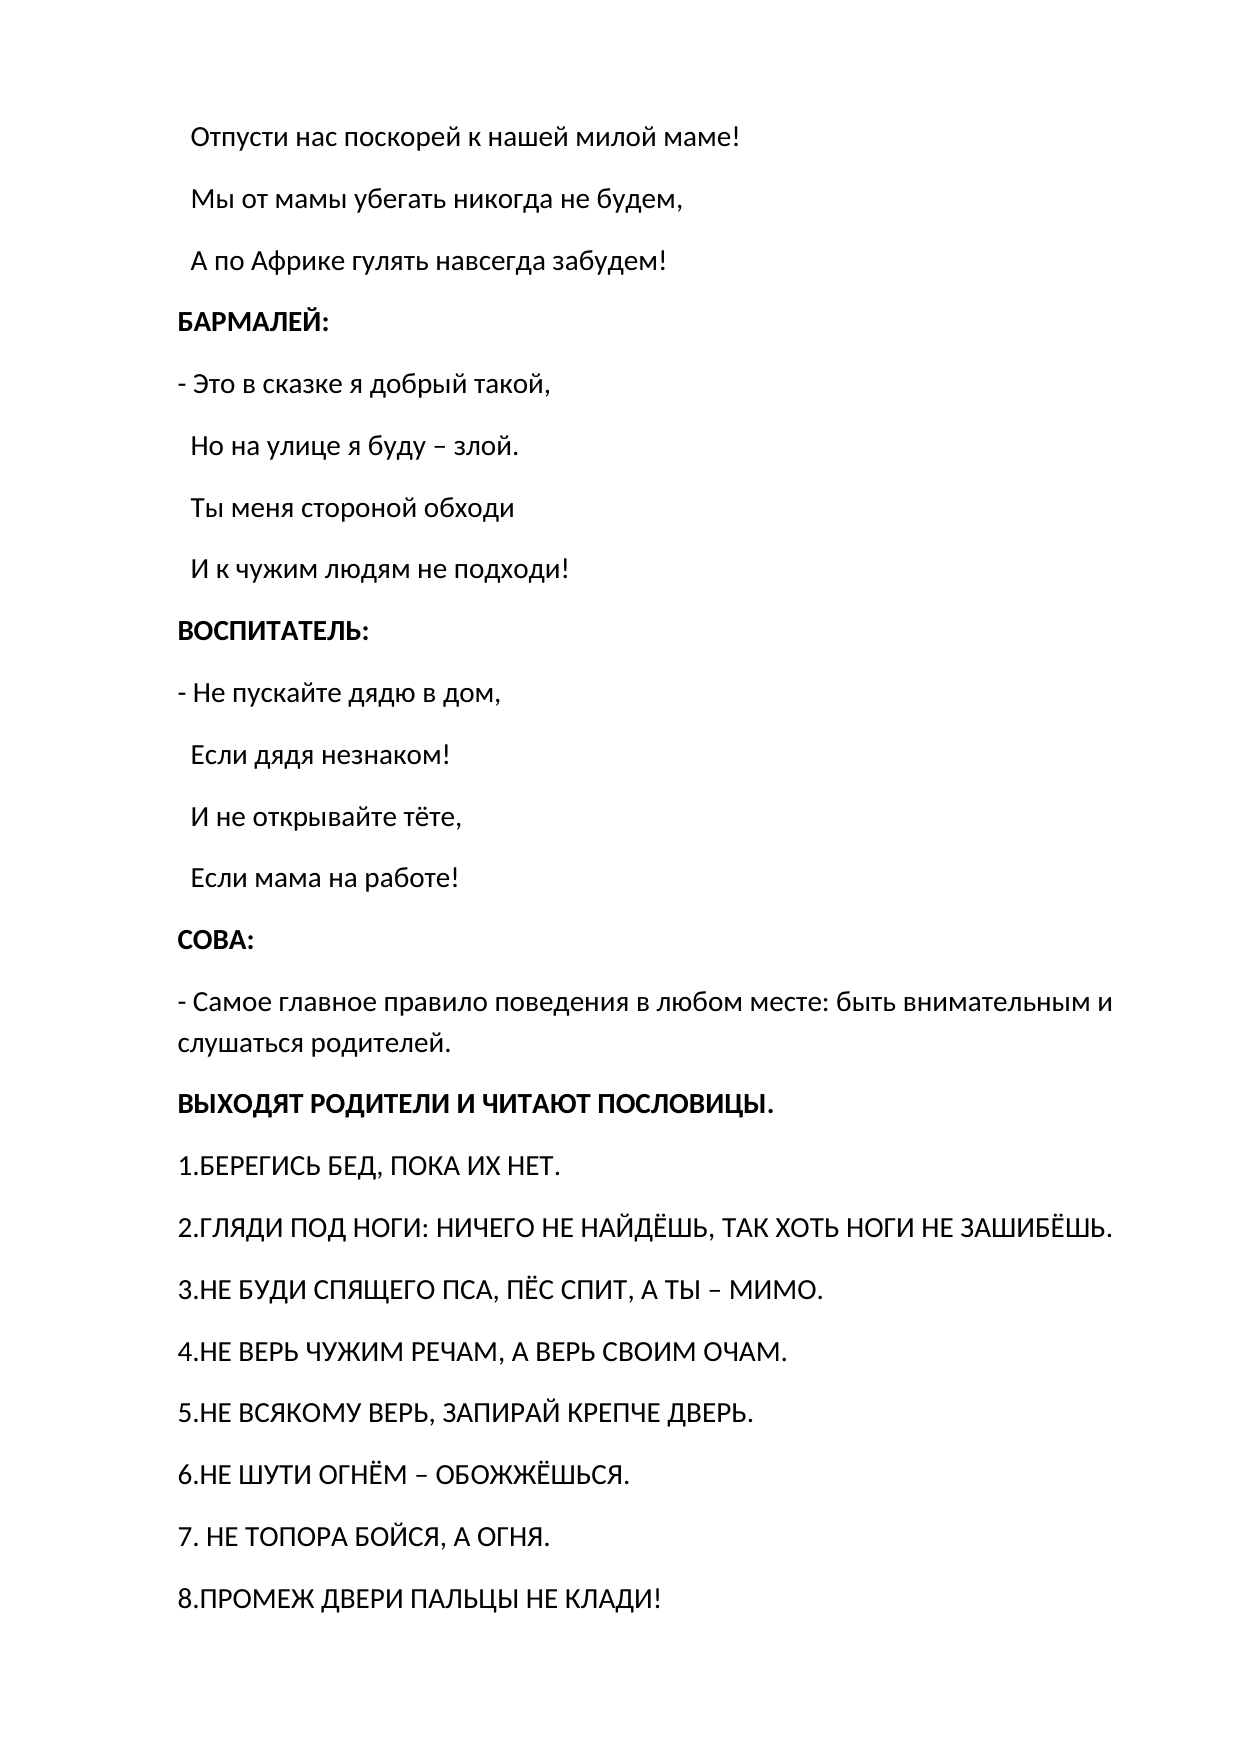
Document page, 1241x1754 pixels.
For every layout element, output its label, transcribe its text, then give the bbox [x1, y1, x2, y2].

text Мы от мамы убегать никогда не будем, [177, 180, 1152, 216]
text Если мама на работе! [177, 859, 1152, 895]
text И не открывайте тёте, [177, 798, 1152, 833]
text Отпусти нас поскорей к нашей милой маме! [177, 118, 1152, 154]
text ВЫХОДЯТ РОДИТЕЛИ И ЧИТАЮТ ПОСЛОВИЦЫ. [177, 1086, 1152, 1121]
text Если дядя незнаком! [177, 736, 1152, 771]
text 6.НЕ ШУТИ ОГНЁМ – ОБОЖЖЁШЬСЯ. [177, 1456, 1152, 1492]
text - Не пускайте дядю в дом, [177, 674, 1152, 710]
text 2.ГЛЯДИ ПОД НОГИ: НИЧЕГО НЕ НАЙДЁШЬ, ТАК ХОТЬ НОГИ НЕ ЗАШИБЁШЬ. [177, 1209, 1152, 1245]
text - Самое главное правило поведения в любом месте: быть внимательным и слушаться родителей. [177, 983, 1152, 1059]
text 3.НЕ БУДИ СПЯЩЕГО ПСА, ПЁС СПИТ, А ТЫ – МИМО. [177, 1271, 1152, 1307]
text 7. НЕ ТОПОРА БОЙСЯ, А ОГНЯ. [177, 1518, 1152, 1554]
text 1.БЕРЕГИСЬ БЕД, ПОКА ИХ НЕТ. [177, 1147, 1152, 1183]
text 8.ПРОМЕЖ ДВЕРИ ПАЛЬЦЫ НЕ КЛАДИ! [177, 1580, 1152, 1615]
text Ты меня стороной обходи [177, 489, 1152, 524]
text - Это в сказке я добрый такой, [177, 365, 1152, 401]
text Но на улице я буду – злой. [177, 427, 1152, 463]
text СОВА: [177, 921, 1152, 957]
text И к чужим людям не подходи! [177, 551, 1152, 586]
text 4.НЕ ВЕРЬ ЧУЖИМ РЕЧАМ, А ВЕРЬ СВОИМ ОЧАМ. [177, 1333, 1152, 1368]
text А по Африке гулять навсегда забудем! [177, 242, 1152, 277]
text ВОСПИТАТЕЛЬ: [177, 612, 1152, 648]
text БАРМАЛЕЙ: [177, 303, 1152, 339]
text 5.НЕ ВСЯКОМУ ВЕРЬ, ЗАПИРАЙ КРЕПЧЕ ДВЕРЬ. [177, 1394, 1152, 1430]
